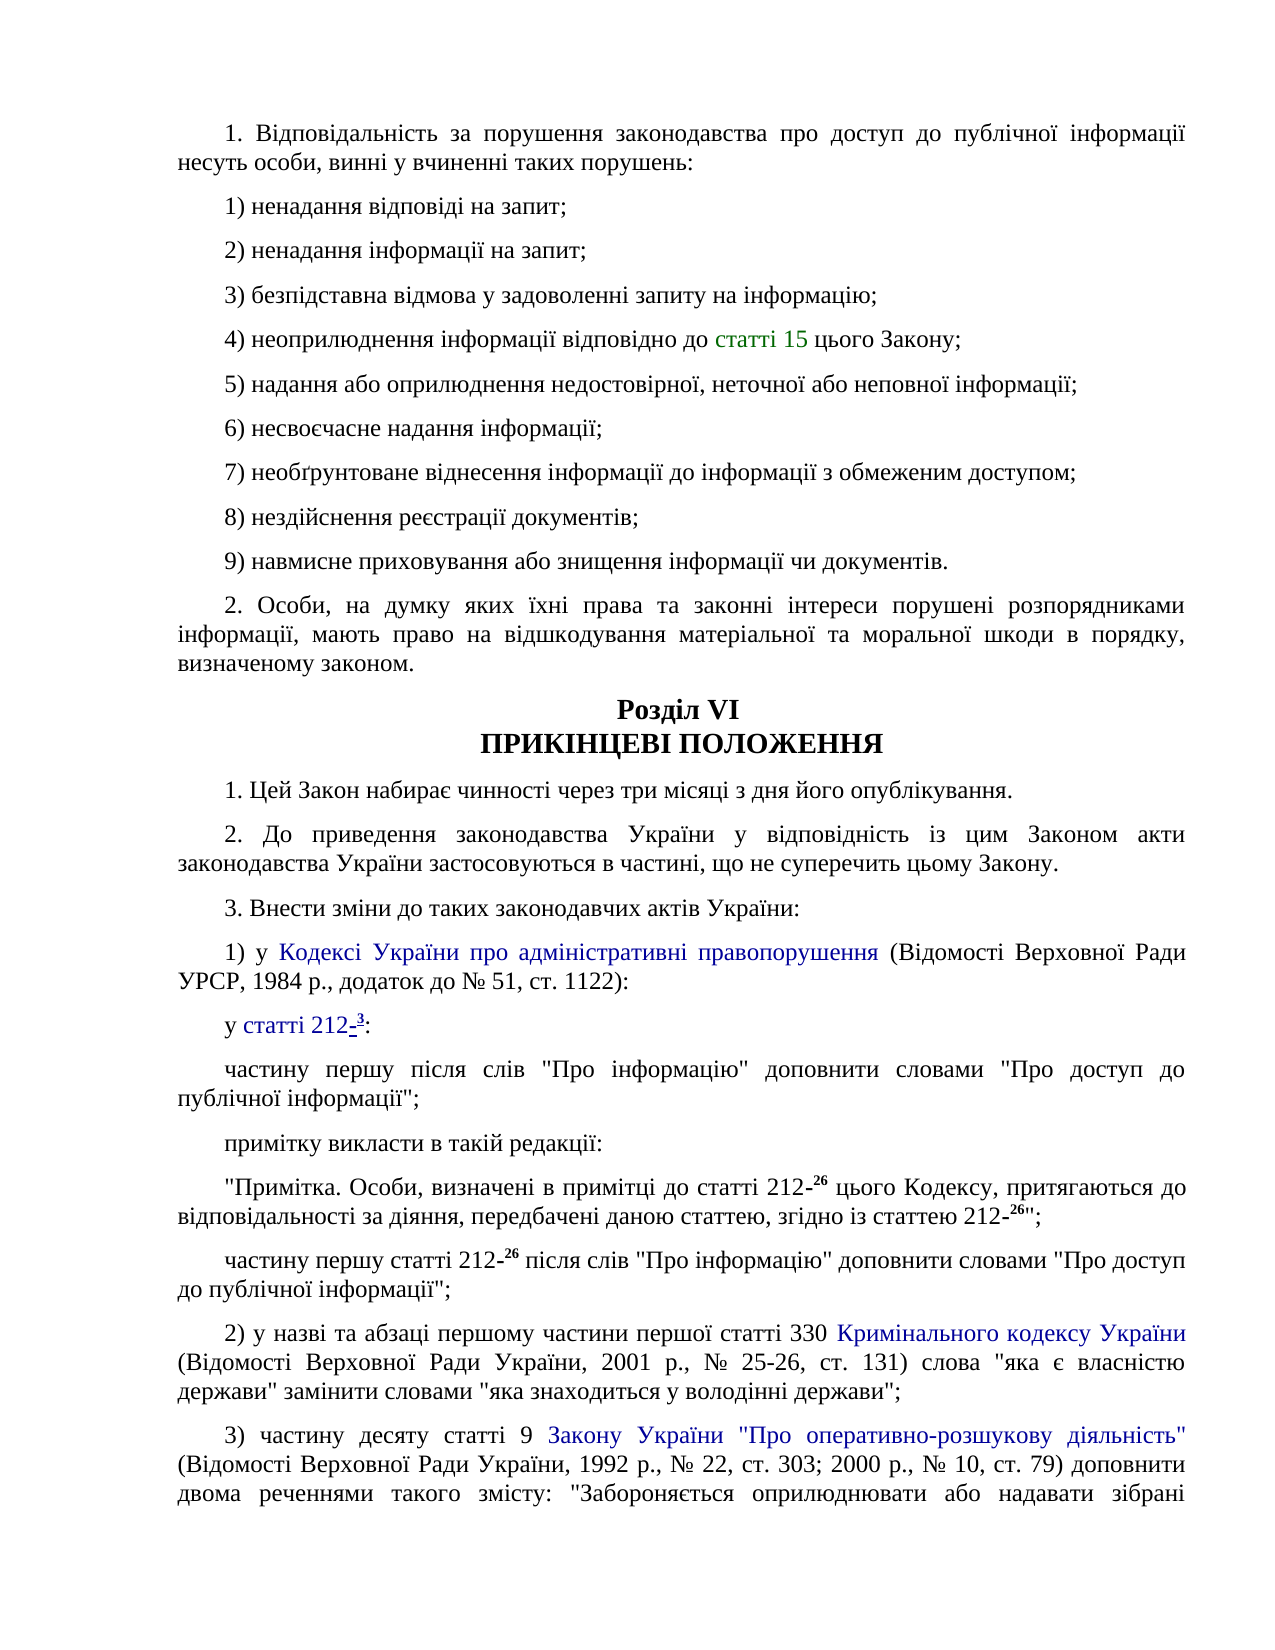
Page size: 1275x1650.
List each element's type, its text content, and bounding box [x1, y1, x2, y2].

text 2) у назві та абзаці першому частини першої статті 330 Кримінального кодексу України (Відомості Верховної Ради України, 2001 р., № 25-26, ст. 131) слова "яка є власністю держави" замінити словами "яка знаходиться у володінні держави"; [177, 1318, 1186, 1404]
text 7) необґрунтоване віднесення інформації до інформації з обмеженим доступом; [177, 457, 1186, 486]
text 5) надання або оприлюднення недостовірної, неточної або неповної інформації; [177, 369, 1186, 397]
text 1) ненадання відповіді на запит; [177, 191, 1186, 220]
text 2. До приведення законодавства України у відповідність із цим Законом акти законодавства України застосовуються в частині, що не суперечить цьому Закону. [177, 819, 1186, 877]
text у статті 212-3: [177, 1010, 1186, 1039]
text "Примітка. Особи, визначені в примітці до статті 212-26 цього Кодексу, притягаються до відповідальності за діяння, передбачені даною статтею, згідно із статтею 212-26"; [177, 1172, 1186, 1229]
text 1) у Кодексі України про адміністративні правопорушення (Відомості Верховної Ради УРСР, 1984 р., додаток до № 51, ст. 1122): [177, 937, 1186, 994]
text 2) ненадання інформації на запит; [177, 236, 1186, 264]
text примітку викласти в такій редакції: [177, 1128, 1186, 1156]
text 2. Особи, на думку яких їхні права та законні інтереси порушені розпорядниками інформації, мають право на відшкодування матеріальної та моральної шкоди в порядку, визначеному законом. [177, 591, 1186, 677]
text 3) безпідставна відмова у задоволенні запиту на інформацію; [177, 280, 1186, 309]
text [177, 1420, 1186, 1506]
text Розділ VI ПРИКІНЦЕВІ ПОЛОЖЕННЯ [224, 692, 1139, 759]
text частину першу після слів "Про інформацію" доповнити словами "Про доступ до публічної інформації"; [177, 1054, 1186, 1112]
text 1. Відповідальність за порушення законодавства про доступ до публічної інформації несуть особи, винні у вчиненні таких порушень: [177, 118, 1186, 176]
text 6) несвоєчасне надання інформації; [177, 413, 1186, 442]
text частину першу статті 212-26 після слів "Про інформацію" доповнити словами "Про доступ до публічної інформації"; [177, 1245, 1186, 1303]
text 4) неоприлюднення інформації відповідно до статті 15 цього Закону; [177, 324, 1186, 353]
text 8) нездійснення реєстрації документів; [177, 502, 1186, 531]
text 9) навмисне приховування або знищення інформації чи документів. [177, 546, 1186, 575]
text 1. Цей Закон набирає чинності через три місяці з дня його опублікування. [177, 775, 1186, 804]
text 3. Внести зміни до таких законодавчих актів України: [177, 893, 1186, 921]
